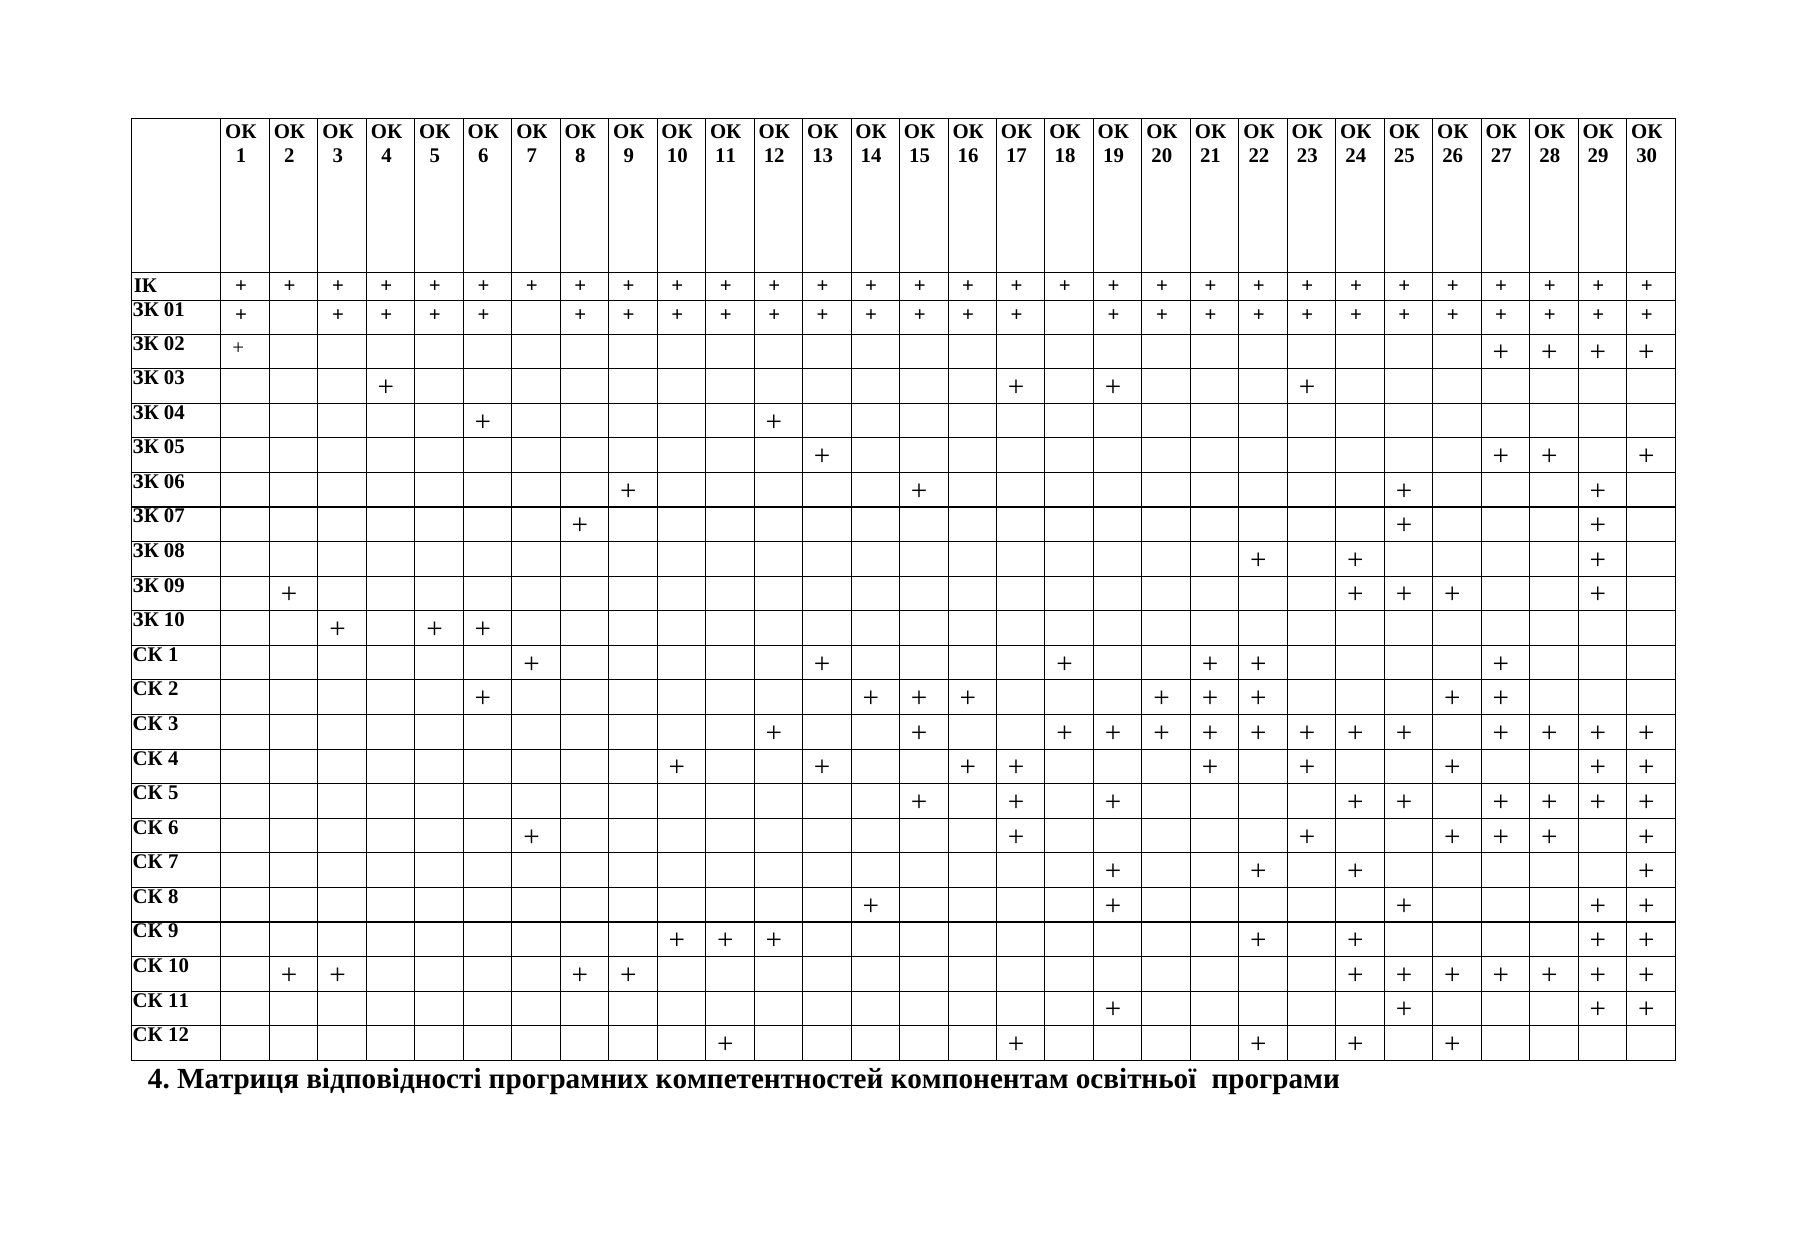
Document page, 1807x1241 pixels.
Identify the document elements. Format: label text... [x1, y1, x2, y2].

table_cell [852, 577, 899, 610]
table_cell [221, 819, 269, 852]
table_cell + [464, 680, 511, 714]
table_cell [415, 335, 463, 368]
table_cell [1288, 646, 1335, 679]
table_cell [512, 888, 560, 921]
table_cell [318, 542, 366, 576]
table_cell [561, 680, 608, 714]
table_cell [900, 992, 948, 1025]
table_cell [1094, 473, 1141, 506]
table_cell [755, 611, 802, 645]
table_cell + [900, 715, 948, 748]
table_cell [1239, 888, 1287, 921]
table_cell + [561, 301, 608, 333]
table_cell + [755, 404, 802, 437]
table_cell [1627, 611, 1675, 645]
table_cell [1239, 750, 1287, 783]
table_cell [803, 1026, 851, 1060]
table_cell [270, 542, 317, 576]
table_cell [1433, 335, 1481, 368]
table_cell + [1627, 819, 1675, 852]
table_header ОК7 [512, 119, 560, 272]
table_cell [512, 301, 560, 333]
table_cell [512, 992, 560, 1025]
table_cell [367, 784, 414, 818]
table_cell + [755, 923, 802, 956]
table_cell [852, 542, 899, 576]
table_cell [464, 888, 511, 921]
table_cell + [900, 473, 948, 506]
table_cell [1433, 473, 1481, 506]
table_cell + [1191, 273, 1238, 300]
table_cell [1142, 542, 1190, 576]
table_cell [852, 1026, 899, 1060]
table_cell + [1627, 923, 1675, 956]
table_cell [706, 784, 754, 818]
table_cell [1288, 888, 1335, 921]
table_cell [1142, 438, 1190, 472]
table_cell [658, 438, 705, 472]
table_cell + [997, 301, 1044, 333]
table_cell + [852, 301, 899, 333]
table_cell СК 4 [132, 750, 220, 783]
table_cell СК 5 [132, 784, 220, 818]
table_cell [367, 404, 414, 437]
table_cell [803, 335, 851, 368]
table_cell [1433, 542, 1481, 576]
table_cell [852, 335, 899, 368]
table_cell [1579, 646, 1626, 679]
table_cell [512, 853, 560, 887]
table_cell [415, 680, 463, 714]
table_cell [755, 542, 802, 576]
table_cell [852, 957, 899, 991]
table_cell + [1142, 680, 1190, 714]
table_cell + [997, 819, 1044, 852]
table_cell [561, 715, 608, 748]
table_cell [1433, 404, 1481, 437]
table_cell + [464, 301, 511, 333]
table_cell [221, 508, 269, 541]
table_cell + [318, 301, 366, 333]
table_cell ЗК 04 [132, 404, 220, 437]
table_cell [1191, 542, 1238, 576]
table_cell + [1094, 369, 1141, 403]
table_cell + [1627, 784, 1675, 818]
table_cell [464, 577, 511, 610]
table_cell [609, 508, 657, 541]
table_cell [367, 438, 414, 472]
table_cell [755, 473, 802, 506]
table_cell [706, 542, 754, 576]
table_cell [1530, 853, 1578, 887]
table_cell [1288, 335, 1335, 368]
table_cell [270, 646, 317, 679]
table_cell [1482, 404, 1529, 437]
table_cell [1530, 888, 1578, 921]
table_cell [803, 473, 851, 506]
table_cell + [1336, 784, 1384, 818]
table_cell [1385, 646, 1432, 679]
table_cell [1579, 680, 1626, 714]
table_cell + [1627, 335, 1675, 368]
table_cell [1191, 957, 1238, 991]
table_cell [852, 611, 899, 645]
table_cell [803, 957, 851, 991]
table_cell [318, 853, 366, 887]
table_cell [221, 438, 269, 472]
table_cell [1288, 923, 1335, 956]
table_cell + [658, 273, 705, 300]
table_cell [803, 542, 851, 576]
table_cell [1433, 923, 1481, 956]
table_cell + [1191, 750, 1238, 783]
table_cell [706, 715, 754, 748]
table_cell + [1094, 888, 1141, 921]
table_cell [900, 508, 948, 541]
table_cell + [1385, 577, 1432, 610]
table_cell [221, 853, 269, 887]
table_cell + [1094, 784, 1141, 818]
table_cell [900, 369, 948, 403]
table_cell [658, 611, 705, 645]
table_cell [949, 611, 996, 645]
table_cell [1288, 1026, 1335, 1060]
table_cell [755, 646, 802, 679]
table_cell [1239, 957, 1287, 991]
table_cell [512, 508, 560, 541]
table_cell + [1191, 646, 1238, 679]
table_cell [706, 577, 754, 610]
table_cell [415, 750, 463, 783]
table_cell + [1433, 750, 1481, 783]
table_cell [997, 611, 1044, 645]
table_cell [1239, 369, 1287, 403]
table_cell [803, 888, 851, 921]
table_cell [1482, 853, 1529, 887]
table_cell [706, 369, 754, 403]
table_cell + [1094, 992, 1141, 1025]
table_cell [561, 335, 608, 368]
table_cell [609, 784, 657, 818]
table_header ОК4 [367, 119, 414, 272]
table_cell [852, 923, 899, 956]
table_cell [1045, 301, 1093, 333]
table_cell + [270, 273, 317, 300]
table_cell + [609, 473, 657, 506]
table_cell [706, 853, 754, 887]
table_cell [997, 923, 1044, 956]
table_cell + [1191, 680, 1238, 714]
table_cell [949, 438, 996, 472]
table_cell [270, 301, 317, 333]
table_cell [1530, 992, 1578, 1025]
table_cell [221, 923, 269, 956]
table_cell [1288, 577, 1335, 610]
table_header ОК23 [1288, 119, 1335, 272]
table_cell [367, 577, 414, 610]
table_header ОК 18 [1045, 119, 1093, 272]
table_cell + [1045, 715, 1093, 748]
table_cell [1191, 819, 1238, 852]
table_cell [221, 611, 269, 645]
table_cell СК 2 [132, 680, 220, 714]
table_cell [852, 992, 899, 1025]
table_cell [1191, 404, 1238, 437]
table_cell [561, 819, 608, 852]
table_cell + [1385, 715, 1432, 748]
table_cell [1094, 438, 1141, 472]
table_cell + [1530, 438, 1578, 472]
table_cell [997, 992, 1044, 1025]
table_header ОК1 [221, 119, 269, 272]
table_header ОК29 [1579, 119, 1626, 272]
table_cell + [1433, 819, 1481, 852]
table_cell + [464, 273, 511, 300]
table_cell [900, 853, 948, 887]
table_cell [1045, 750, 1093, 783]
table_cell + [318, 273, 366, 300]
table_cell [367, 508, 414, 541]
table_cell [852, 715, 899, 748]
table_cell [706, 473, 754, 506]
table_cell [367, 957, 414, 991]
table_cell [1191, 335, 1238, 368]
table_cell [852, 508, 899, 541]
table_cell [561, 992, 608, 1025]
table_cell + [997, 369, 1044, 403]
table_cell + [1239, 923, 1287, 956]
table_cell + [1385, 301, 1432, 333]
table_cell + [1579, 750, 1626, 783]
table_cell + [1530, 715, 1578, 748]
table_cell ЗК 07 [132, 508, 220, 541]
table_cell [1433, 646, 1481, 679]
table_cell [318, 369, 366, 403]
table_cell + [706, 1026, 754, 1060]
table_header ОК8 [561, 119, 608, 272]
table_cell + [1579, 473, 1626, 506]
table_cell [512, 1026, 560, 1060]
table_cell [512, 335, 560, 368]
table_cell [561, 404, 608, 437]
table_cell [1142, 404, 1190, 437]
table_cell [1336, 819, 1384, 852]
table_cell [221, 473, 269, 506]
table_cell + [1530, 819, 1578, 852]
table_cell [1530, 369, 1578, 403]
table_cell [706, 957, 754, 991]
table_cell [852, 853, 899, 887]
table_cell [1094, 404, 1141, 437]
table_header ОК 12 [755, 119, 802, 272]
table_cell [1336, 992, 1384, 1025]
table_cell [803, 404, 851, 437]
table_header ОК 15 [900, 119, 948, 272]
table_cell [658, 819, 705, 852]
table_cell [1142, 369, 1190, 403]
table_cell + [949, 680, 996, 714]
table_cell + [852, 273, 899, 300]
table_cell + [561, 273, 608, 300]
table_cell [609, 819, 657, 852]
table_cell [755, 992, 802, 1025]
table_cell [1433, 888, 1481, 921]
table_cell [221, 784, 269, 818]
table_cell СК 7 [132, 853, 220, 887]
table_cell + [609, 957, 657, 991]
table_cell [415, 646, 463, 679]
table_cell [318, 335, 366, 368]
table_cell [318, 888, 366, 921]
table_cell [221, 680, 269, 714]
table_cell [1191, 473, 1238, 506]
table_header ОК19 [1094, 119, 1141, 272]
table_cell + [658, 301, 705, 333]
table_cell + [1094, 715, 1141, 748]
table_cell [852, 404, 899, 437]
table_header ОК9 [609, 119, 657, 272]
table_cell [561, 473, 608, 506]
table_cell [609, 369, 657, 403]
table_cell [658, 992, 705, 1025]
table_cell + [1482, 273, 1529, 300]
table_cell [609, 923, 657, 956]
table_cell + [464, 404, 511, 437]
table_cell + [997, 1026, 1044, 1060]
table_cell [415, 888, 463, 921]
table_cell [949, 715, 996, 748]
table_cell + [949, 273, 996, 300]
table_cell [852, 819, 899, 852]
table_cell [609, 992, 657, 1025]
table_cell [270, 335, 317, 368]
table_cell [706, 335, 754, 368]
table_cell [755, 369, 802, 403]
table_cell [1336, 750, 1384, 783]
table_cell [949, 542, 996, 576]
table_cell + [1239, 715, 1287, 748]
table_cell [609, 542, 657, 576]
table_cell [609, 750, 657, 783]
table_cell [1191, 784, 1238, 818]
table_cell [658, 335, 705, 368]
table_cell [1045, 438, 1093, 472]
table_cell + [852, 680, 899, 714]
table_cell [949, 577, 996, 610]
table_cell [900, 438, 948, 472]
table_cell [318, 438, 366, 472]
table_cell [658, 369, 705, 403]
table_cell [415, 542, 463, 576]
table_cell [1482, 577, 1529, 610]
table_cell [1094, 646, 1141, 679]
table_cell [367, 819, 414, 852]
table_cell СК 11 [132, 992, 220, 1025]
table_cell [803, 508, 851, 541]
table_cell + [1482, 957, 1529, 991]
table_cell [755, 508, 802, 541]
table_cell [900, 577, 948, 610]
table_cell [318, 508, 366, 541]
table_cell [1482, 923, 1529, 956]
table_cell [1530, 1026, 1578, 1060]
table_cell + [1530, 957, 1578, 991]
table_header ОК14 [852, 119, 899, 272]
table_cell [1579, 853, 1626, 887]
table_cell [997, 715, 1044, 748]
table_cell [949, 923, 996, 956]
table_cell [1433, 611, 1481, 645]
table_cell [658, 680, 705, 714]
table_cell + [1627, 992, 1675, 1025]
table_cell [1627, 1026, 1675, 1060]
table_cell [1482, 1026, 1529, 1060]
table_header ОК30 [1627, 119, 1675, 272]
table_cell + [1433, 301, 1481, 333]
table_cell [1094, 957, 1141, 991]
table_cell [1385, 853, 1432, 887]
table_cell + [1142, 715, 1190, 748]
table_cell [1288, 473, 1335, 506]
table_cell ЗК 06 [132, 473, 220, 506]
table_cell [1482, 992, 1529, 1025]
table_cell [1385, 819, 1432, 852]
table_cell ІК [132, 273, 220, 300]
table_cell [1530, 473, 1578, 506]
table_cell [658, 957, 705, 991]
table_cell [1045, 1026, 1093, 1060]
table_cell + [221, 273, 269, 300]
table_cell [464, 438, 511, 472]
table_cell [1385, 335, 1432, 368]
table_cell + [1579, 335, 1626, 368]
table_cell [755, 577, 802, 610]
table_cell + [1579, 301, 1626, 333]
table_cell [367, 715, 414, 748]
table_cell [1336, 369, 1384, 403]
table_cell [1385, 438, 1432, 472]
table_cell + [1239, 273, 1287, 300]
table_cell [270, 473, 317, 506]
table_cell [1045, 680, 1093, 714]
table_cell [1045, 923, 1093, 956]
table_cell [949, 335, 996, 368]
table_cell [1094, 923, 1141, 956]
table_cell [706, 646, 754, 679]
table_cell [1142, 611, 1190, 645]
table_header ОК6 [464, 119, 511, 272]
table_cell [755, 680, 802, 714]
table_cell + [1239, 853, 1287, 887]
table_cell [658, 473, 705, 506]
table_cell [1239, 404, 1287, 437]
table_cell [464, 992, 511, 1025]
table_cell [318, 577, 366, 610]
table_cell [1045, 369, 1093, 403]
table_cell [1530, 508, 1578, 541]
table_cell [318, 404, 366, 437]
table_cell [900, 542, 948, 576]
table_cell + [1482, 680, 1529, 714]
table_cell [1627, 473, 1675, 506]
table_header ОК26 [1433, 119, 1481, 272]
table_cell [706, 611, 754, 645]
table_cell [318, 992, 366, 1025]
table_cell [221, 369, 269, 403]
table_cell + [949, 301, 996, 333]
table_cell + [318, 611, 366, 645]
table_cell [949, 646, 996, 679]
table_cell + [270, 577, 317, 610]
table_cell [1191, 853, 1238, 887]
table_cell + [1385, 957, 1432, 991]
table_cell [997, 646, 1044, 679]
table_cell [755, 853, 802, 887]
table_cell [852, 784, 899, 818]
table_cell [1142, 819, 1190, 852]
table_cell [415, 923, 463, 956]
table_cell [561, 888, 608, 921]
table_cell [367, 888, 414, 921]
table_cell [318, 819, 366, 852]
table_cell [1385, 750, 1432, 783]
table_cell [1191, 992, 1238, 1025]
table_cell [270, 784, 317, 818]
table_cell + [1530, 784, 1578, 818]
table_cell + [512, 273, 560, 300]
table_cell + [1530, 301, 1578, 333]
table_cell [900, 646, 948, 679]
table_cell [415, 992, 463, 1025]
table_cell [1385, 542, 1432, 576]
table_cell [318, 1026, 366, 1060]
table_cell [561, 611, 608, 645]
table_cell + [1239, 680, 1287, 714]
table_cell [270, 1026, 317, 1060]
table_cell [949, 508, 996, 541]
table_cell [512, 404, 560, 437]
table_cell + [706, 273, 754, 300]
table_cell [1142, 335, 1190, 368]
table_cell + [900, 680, 948, 714]
table_cell + [755, 273, 802, 300]
table_cell + [1336, 577, 1384, 610]
table_cell [609, 1026, 657, 1060]
table_cell [270, 680, 317, 714]
table_cell [609, 646, 657, 679]
table_cell [270, 715, 317, 748]
table_cell [609, 853, 657, 887]
table_header ОК27 [1482, 119, 1529, 272]
table_cell [658, 853, 705, 887]
table_cell [706, 992, 754, 1025]
table_cell [415, 957, 463, 991]
table_cell [706, 888, 754, 921]
table_cell [706, 819, 754, 852]
table_cell [852, 750, 899, 783]
table_cell + [512, 819, 560, 852]
table_cell + [1482, 646, 1529, 679]
table_cell [949, 369, 996, 403]
table_cell + [1579, 888, 1626, 921]
table_cell [464, 715, 511, 748]
table_cell [318, 715, 366, 748]
table_cell [900, 335, 948, 368]
table_cell [270, 438, 317, 472]
table_cell [1433, 715, 1481, 748]
table_cell [1045, 473, 1093, 506]
table_cell [1239, 473, 1287, 506]
table_cell [949, 819, 996, 852]
table_cell [1045, 335, 1093, 368]
table_cell [1094, 680, 1141, 714]
table_cell + [367, 369, 414, 403]
table_cell [464, 473, 511, 506]
table_cell + [609, 273, 657, 300]
table_cell [415, 819, 463, 852]
table_cell + [1336, 542, 1384, 576]
table_cell [1045, 992, 1093, 1025]
table_cell [803, 819, 851, 852]
table_cell + [1336, 1026, 1384, 1060]
table_cell [1482, 542, 1529, 576]
table_header [132, 119, 220, 272]
table_cell [1579, 819, 1626, 852]
table_cell СК 6 [132, 819, 220, 852]
table_cell + [415, 301, 463, 333]
table_cell [221, 992, 269, 1025]
table_cell + [415, 273, 463, 300]
table_cell СК 9 [132, 923, 220, 956]
table_header ОК24 [1336, 119, 1384, 272]
table_cell [221, 750, 269, 783]
table_cell + [1142, 301, 1190, 333]
table_cell [609, 335, 657, 368]
table_cell + [1482, 819, 1529, 852]
table_cell [1239, 438, 1287, 472]
table_cell [1385, 369, 1432, 403]
table_cell + [1288, 301, 1335, 333]
table_cell [1579, 438, 1626, 472]
table_cell [221, 542, 269, 576]
table_cell [464, 542, 511, 576]
table_cell [1191, 508, 1238, 541]
table_cell [900, 750, 948, 783]
table_cell [852, 369, 899, 403]
table_cell [803, 680, 851, 714]
table_cell [900, 888, 948, 921]
table_cell [318, 750, 366, 783]
table_cell + [1239, 542, 1287, 576]
table_cell + [706, 923, 754, 956]
table_cell [949, 957, 996, 991]
table_cell [1239, 819, 1287, 852]
table_cell + [609, 301, 657, 333]
table_cell [415, 577, 463, 610]
table_cell [367, 646, 414, 679]
table_cell + [1433, 1026, 1481, 1060]
table_cell [1288, 438, 1335, 472]
table_cell [464, 1026, 511, 1060]
table_cell [1336, 888, 1384, 921]
table_cell + [1482, 438, 1529, 472]
table_cell [997, 888, 1044, 921]
table_cell [609, 438, 657, 472]
table_cell [1045, 611, 1093, 645]
table_cell [1482, 888, 1529, 921]
table_cell [1336, 473, 1384, 506]
table_cell [1385, 404, 1432, 437]
table_cell [997, 680, 1044, 714]
table_cell [367, 473, 414, 506]
table_cell + [1482, 335, 1529, 368]
table_cell [609, 680, 657, 714]
table_cell [1142, 646, 1190, 679]
table_cell [1530, 542, 1578, 576]
table_cell + [1385, 473, 1432, 506]
table_cell [706, 750, 754, 783]
table_cell [1288, 784, 1335, 818]
table_cell [1433, 438, 1481, 472]
table_cell [755, 888, 802, 921]
table_cell [1045, 853, 1093, 887]
table_cell [1239, 784, 1287, 818]
table_cell [367, 335, 414, 368]
table_cell [1191, 923, 1238, 956]
table_cell [1530, 923, 1578, 956]
table_cell [1142, 784, 1190, 818]
table_cell [1094, 542, 1141, 576]
table_cell [1239, 335, 1287, 368]
table_cell [1191, 611, 1238, 645]
table_cell + [1094, 273, 1141, 300]
table_cell [1433, 508, 1481, 541]
table_cell + [1627, 957, 1675, 991]
table_cell + [1239, 646, 1287, 679]
table_cell [755, 819, 802, 852]
table_header ОК5 [415, 119, 463, 272]
table_cell + [1336, 715, 1384, 748]
table_cell [464, 819, 511, 852]
table_cell СК 1 [132, 646, 220, 679]
table_cell [1045, 577, 1093, 610]
table_cell [1094, 819, 1141, 852]
table_cell [803, 715, 851, 748]
table_cell + [1336, 923, 1384, 956]
table_cell [367, 992, 414, 1025]
table_cell + [1433, 680, 1481, 714]
table_cell + [1579, 508, 1626, 541]
table_cell [997, 853, 1044, 887]
table_cell [270, 853, 317, 887]
table_cell + [755, 301, 802, 333]
table_header ОК 20 [1142, 119, 1190, 272]
table_cell [1530, 404, 1578, 437]
table_cell [1336, 611, 1384, 645]
table_cell [1142, 957, 1190, 991]
table_cell + [1045, 646, 1093, 679]
table_cell [706, 404, 754, 437]
table_cell + [1385, 508, 1432, 541]
table_cell [1579, 611, 1626, 645]
table_cell + [1530, 273, 1578, 300]
table_cell + [1627, 853, 1675, 887]
table_cell [1094, 335, 1141, 368]
table_cell + [900, 301, 948, 333]
table_cell + [1191, 301, 1238, 333]
table_cell [1142, 923, 1190, 956]
table_cell + [1433, 957, 1481, 991]
table_cell [1482, 508, 1529, 541]
table_cell [1627, 508, 1675, 541]
table_cell + [803, 750, 851, 783]
table_cell [561, 542, 608, 576]
table_cell СК 8 [132, 888, 220, 921]
table_cell [1530, 646, 1578, 679]
table_cell [658, 1026, 705, 1060]
table_cell [1288, 404, 1335, 437]
table_cell + [1239, 301, 1287, 333]
table_cell + [1191, 715, 1238, 748]
table_cell + [367, 301, 414, 333]
table_cell [1142, 508, 1190, 541]
table_cell + [1288, 273, 1335, 300]
table_cell [512, 542, 560, 576]
table_cell [1142, 853, 1190, 887]
table_cell [755, 1026, 802, 1060]
table_cell ЗК 03 [132, 369, 220, 403]
table_cell + [1579, 542, 1626, 576]
table_cell + [415, 611, 463, 645]
table_cell + [1336, 853, 1384, 887]
table_cell [803, 611, 851, 645]
table_cell [1433, 853, 1481, 887]
table_cell [415, 1026, 463, 1060]
table_cell [415, 404, 463, 437]
table_cell [1094, 750, 1141, 783]
table_cell [367, 680, 414, 714]
table_cell + [803, 646, 851, 679]
table_header ОК13 [803, 119, 851, 272]
table_cell [1191, 438, 1238, 472]
table_cell [512, 369, 560, 403]
table_cell [415, 508, 463, 541]
table_cell [706, 438, 754, 472]
table_cell [367, 1026, 414, 1060]
table_cell [900, 923, 948, 956]
table_cell + [997, 273, 1044, 300]
table_cell + [1288, 750, 1335, 783]
table_cell + [1288, 715, 1335, 748]
table_header ОК3 [318, 119, 366, 272]
table_cell + [803, 438, 851, 472]
table_cell [900, 1026, 948, 1060]
table_cell [1433, 784, 1481, 818]
table_cell [900, 404, 948, 437]
table_cell [270, 819, 317, 852]
table_cell [561, 1026, 608, 1060]
table_cell [1627, 369, 1675, 403]
table_header ОК11 [706, 119, 754, 272]
table_cell [464, 750, 511, 783]
table_cell [609, 715, 657, 748]
table_cell ЗК 01 [132, 301, 220, 333]
table_cell [803, 577, 851, 610]
table_cell [658, 715, 705, 748]
table_cell [1094, 1026, 1141, 1060]
table_cell + [900, 273, 948, 300]
table_cell [1045, 957, 1093, 991]
table_cell [997, 335, 1044, 368]
table_cell [900, 611, 948, 645]
table_cell [1288, 853, 1335, 887]
table_cell [512, 473, 560, 506]
table_cell [949, 404, 996, 437]
table_cell + [1336, 273, 1384, 300]
table_header ОК21 [1191, 119, 1238, 272]
table_cell [1045, 784, 1093, 818]
table_cell [1579, 1026, 1626, 1060]
table_cell [1191, 577, 1238, 610]
table_cell + [997, 784, 1044, 818]
table_cell + [706, 301, 754, 333]
table_cell [1239, 577, 1287, 610]
table_cell [949, 853, 996, 887]
table_cell [270, 888, 317, 921]
table_cell [1482, 473, 1529, 506]
table_cell [1191, 369, 1238, 403]
table_cell [755, 750, 802, 783]
table_cell [221, 888, 269, 921]
table_cell + [1482, 301, 1529, 333]
table_cell + [512, 646, 560, 679]
table_header ОК 16 [949, 119, 996, 272]
table_cell ЗК 08 [132, 542, 220, 576]
table_cell [270, 508, 317, 541]
table_cell [706, 508, 754, 541]
table_cell [658, 784, 705, 818]
table_cell [1336, 646, 1384, 679]
table_cell [1336, 335, 1384, 368]
table_cell + [1433, 273, 1481, 300]
table_cell [609, 404, 657, 437]
table_cell [1045, 508, 1093, 541]
table_cell [1191, 1026, 1238, 1060]
table_cell + [1336, 301, 1384, 333]
table_cell + [1579, 923, 1626, 956]
table_cell [1288, 508, 1335, 541]
table_cell + [900, 784, 948, 818]
table_cell + [1627, 301, 1675, 333]
table_cell [512, 577, 560, 610]
table_cell [561, 577, 608, 610]
table_cell + [852, 888, 899, 921]
table_cell + [1094, 853, 1141, 887]
table_cell [367, 923, 414, 956]
table_cell [997, 508, 1044, 541]
table_cell [270, 611, 317, 645]
table_cell [1627, 404, 1675, 437]
table_cell [949, 1026, 996, 1060]
table_cell [464, 923, 511, 956]
table_cell + [318, 957, 366, 991]
table_cell [221, 577, 269, 610]
table_cell [658, 888, 705, 921]
table_cell [512, 715, 560, 748]
table_cell [755, 957, 802, 991]
table_cell [1385, 680, 1432, 714]
table_cell + [1627, 750, 1675, 783]
table_cell + [1385, 273, 1432, 300]
table_cell ЗК 05 [132, 438, 220, 472]
table_cell [415, 369, 463, 403]
table_cell [561, 369, 608, 403]
table_cell [464, 853, 511, 887]
table_cell [221, 1026, 269, 1060]
table_cell [561, 438, 608, 472]
table_cell + [1579, 577, 1626, 610]
table_cell [609, 611, 657, 645]
table_cell + [1530, 335, 1578, 368]
table_cell [1045, 542, 1093, 576]
table_cell ЗК 09 [132, 577, 220, 610]
table_cell [706, 680, 754, 714]
table_cell СК 3 [132, 715, 220, 748]
table_cell [1482, 750, 1529, 783]
table_cell [318, 473, 366, 506]
table_cell + [1385, 784, 1432, 818]
table_cell [221, 715, 269, 748]
table_cell [1627, 680, 1675, 714]
table_cell [512, 611, 560, 645]
table_cell + [1288, 369, 1335, 403]
table_cell + [997, 750, 1044, 783]
table_cell + [1579, 273, 1626, 300]
table_cell [949, 992, 996, 1025]
table_cell [512, 680, 560, 714]
table_cell [1530, 577, 1578, 610]
table_cell [1288, 611, 1335, 645]
table_cell [318, 680, 366, 714]
table_cell + [221, 301, 269, 333]
table_cell [318, 923, 366, 956]
table_cell [1288, 680, 1335, 714]
table_cell [1433, 992, 1481, 1025]
table_cell [464, 508, 511, 541]
table_cell СК 10 [132, 957, 220, 991]
table_cell [1627, 577, 1675, 610]
table_cell [755, 784, 802, 818]
table_cell + [1288, 819, 1335, 852]
text 4. Матриця відповідності програмних компетентностей компонентам освітньої програми [148, 1061, 1658, 1094]
table_cell [1336, 438, 1384, 472]
table_cell ЗК 02 [132, 335, 220, 368]
table_cell [1579, 404, 1626, 437]
table_cell [1385, 611, 1432, 645]
table_cell + [221, 335, 269, 368]
table_cell [1142, 577, 1190, 610]
table_cell [221, 646, 269, 679]
table_cell + [1579, 715, 1626, 748]
table_cell + [658, 923, 705, 956]
table_cell [270, 923, 317, 956]
table_cell + [658, 750, 705, 783]
table_header ОК17 [997, 119, 1044, 272]
table_cell [900, 819, 948, 852]
table_cell + [1433, 577, 1481, 610]
table_cell [1336, 508, 1384, 541]
table_cell [561, 923, 608, 956]
table_cell [561, 853, 608, 887]
table_cell [415, 853, 463, 887]
table_cell [997, 404, 1044, 437]
table_cell [997, 957, 1044, 991]
table_cell [949, 473, 996, 506]
table_cell [997, 542, 1044, 576]
table_cell [221, 957, 269, 991]
table_cell [1142, 888, 1190, 921]
table_cell [803, 784, 851, 818]
table_cell [1045, 819, 1093, 852]
table_cell [270, 750, 317, 783]
table_cell [755, 335, 802, 368]
table_cell [367, 750, 414, 783]
table_cell [1191, 888, 1238, 921]
table_header ОК10 [658, 119, 705, 272]
table_cell [415, 438, 463, 472]
table_cell + [367, 273, 414, 300]
table_cell [1142, 750, 1190, 783]
table_cell [609, 888, 657, 921]
table_cell + [803, 301, 851, 333]
table_cell [1239, 508, 1287, 541]
table_cell [1045, 888, 1093, 921]
table_cell [561, 646, 608, 679]
table_cell [949, 888, 996, 921]
table_cell [270, 369, 317, 403]
table_cell [1288, 542, 1335, 576]
table_cell [1142, 1026, 1190, 1060]
table_cell [367, 853, 414, 887]
table_cell [512, 923, 560, 956]
table_cell [803, 923, 851, 956]
table_cell [803, 853, 851, 887]
table_cell [1239, 992, 1287, 1025]
table_cell [803, 369, 851, 403]
table_cell [512, 957, 560, 991]
table_cell + [1045, 273, 1093, 300]
table_cell ЗК 10 [132, 611, 220, 645]
table_cell [512, 784, 560, 818]
table_header ОК 22 [1239, 119, 1287, 272]
table_cell [997, 577, 1044, 610]
table_cell [658, 646, 705, 679]
table_cell [415, 473, 463, 506]
table_cell [1045, 404, 1093, 437]
table_cell [1142, 473, 1190, 506]
table_cell + [1627, 273, 1675, 300]
table_cell [658, 542, 705, 576]
table_cell [1530, 750, 1578, 783]
table_cell [1482, 369, 1529, 403]
table_cell [367, 542, 414, 576]
table_cell [464, 784, 511, 818]
table_cell + [803, 273, 851, 300]
table_cell [1530, 611, 1578, 645]
table_cell [464, 646, 511, 679]
table_cell [1094, 577, 1141, 610]
table_cell [1385, 1026, 1432, 1060]
table_cell [367, 611, 414, 645]
table_cell + [1579, 957, 1626, 991]
table_cell [221, 404, 269, 437]
table_cell [1627, 646, 1675, 679]
table_cell [1336, 404, 1384, 437]
table_cell [270, 992, 317, 1025]
table_cell [949, 784, 996, 818]
table_cell [1336, 680, 1384, 714]
table_cell + [561, 957, 608, 991]
table_cell + [1336, 957, 1384, 991]
table_cell [658, 577, 705, 610]
table_cell + [755, 715, 802, 748]
table_cell [1142, 992, 1190, 1025]
table_cell + [1094, 301, 1141, 333]
table_header ОК28 [1530, 119, 1578, 272]
table_cell [852, 646, 899, 679]
table_cell [1239, 611, 1287, 645]
table_cell [997, 438, 1044, 472]
table_cell [900, 957, 948, 991]
table_cell + [1385, 888, 1432, 921]
table_cell [658, 404, 705, 437]
table_cell + [1482, 715, 1529, 748]
table_cell + [949, 750, 996, 783]
table_cell + [1385, 992, 1432, 1025]
table_cell + [1627, 438, 1675, 472]
table_cell [1094, 508, 1141, 541]
table_cell + [1142, 273, 1190, 300]
table_cell [415, 784, 463, 818]
table_cell + [464, 611, 511, 645]
table_cell [1579, 369, 1626, 403]
table_cell [1385, 923, 1432, 956]
table_cell [1627, 542, 1675, 576]
table_cell [1433, 369, 1481, 403]
table_cell + [1627, 888, 1675, 921]
table_cell [561, 784, 608, 818]
table_cell + [1627, 715, 1675, 748]
table_cell [1288, 957, 1335, 991]
table_cell [415, 715, 463, 748]
table_cell [512, 438, 560, 472]
table_cell [1530, 680, 1578, 714]
table_cell [561, 750, 608, 783]
table_cell СК 12 [132, 1026, 220, 1060]
table_cell [609, 577, 657, 610]
table_cell [755, 438, 802, 472]
table_cell + [1239, 1026, 1287, 1060]
table_cell [658, 508, 705, 541]
table_cell [464, 957, 511, 991]
table_cell [318, 646, 366, 679]
table_header ОК25 [1385, 119, 1432, 272]
table_cell [1094, 611, 1141, 645]
table_header ОК2 [270, 119, 317, 272]
table_cell [997, 473, 1044, 506]
table_cell [512, 750, 560, 783]
table_cell [1288, 992, 1335, 1025]
table_cell + [270, 957, 317, 991]
table_cell [464, 369, 511, 403]
table_cell [270, 404, 317, 437]
table_cell [852, 473, 899, 506]
table_cell [803, 992, 851, 1025]
table_cell + [1579, 992, 1626, 1025]
table_cell [464, 335, 511, 368]
table_cell + [1579, 784, 1626, 818]
table_cell + [1482, 784, 1529, 818]
table_cell [318, 784, 366, 818]
table_cell [1482, 611, 1529, 645]
table_cell [852, 438, 899, 472]
table_cell + [561, 508, 608, 541]
